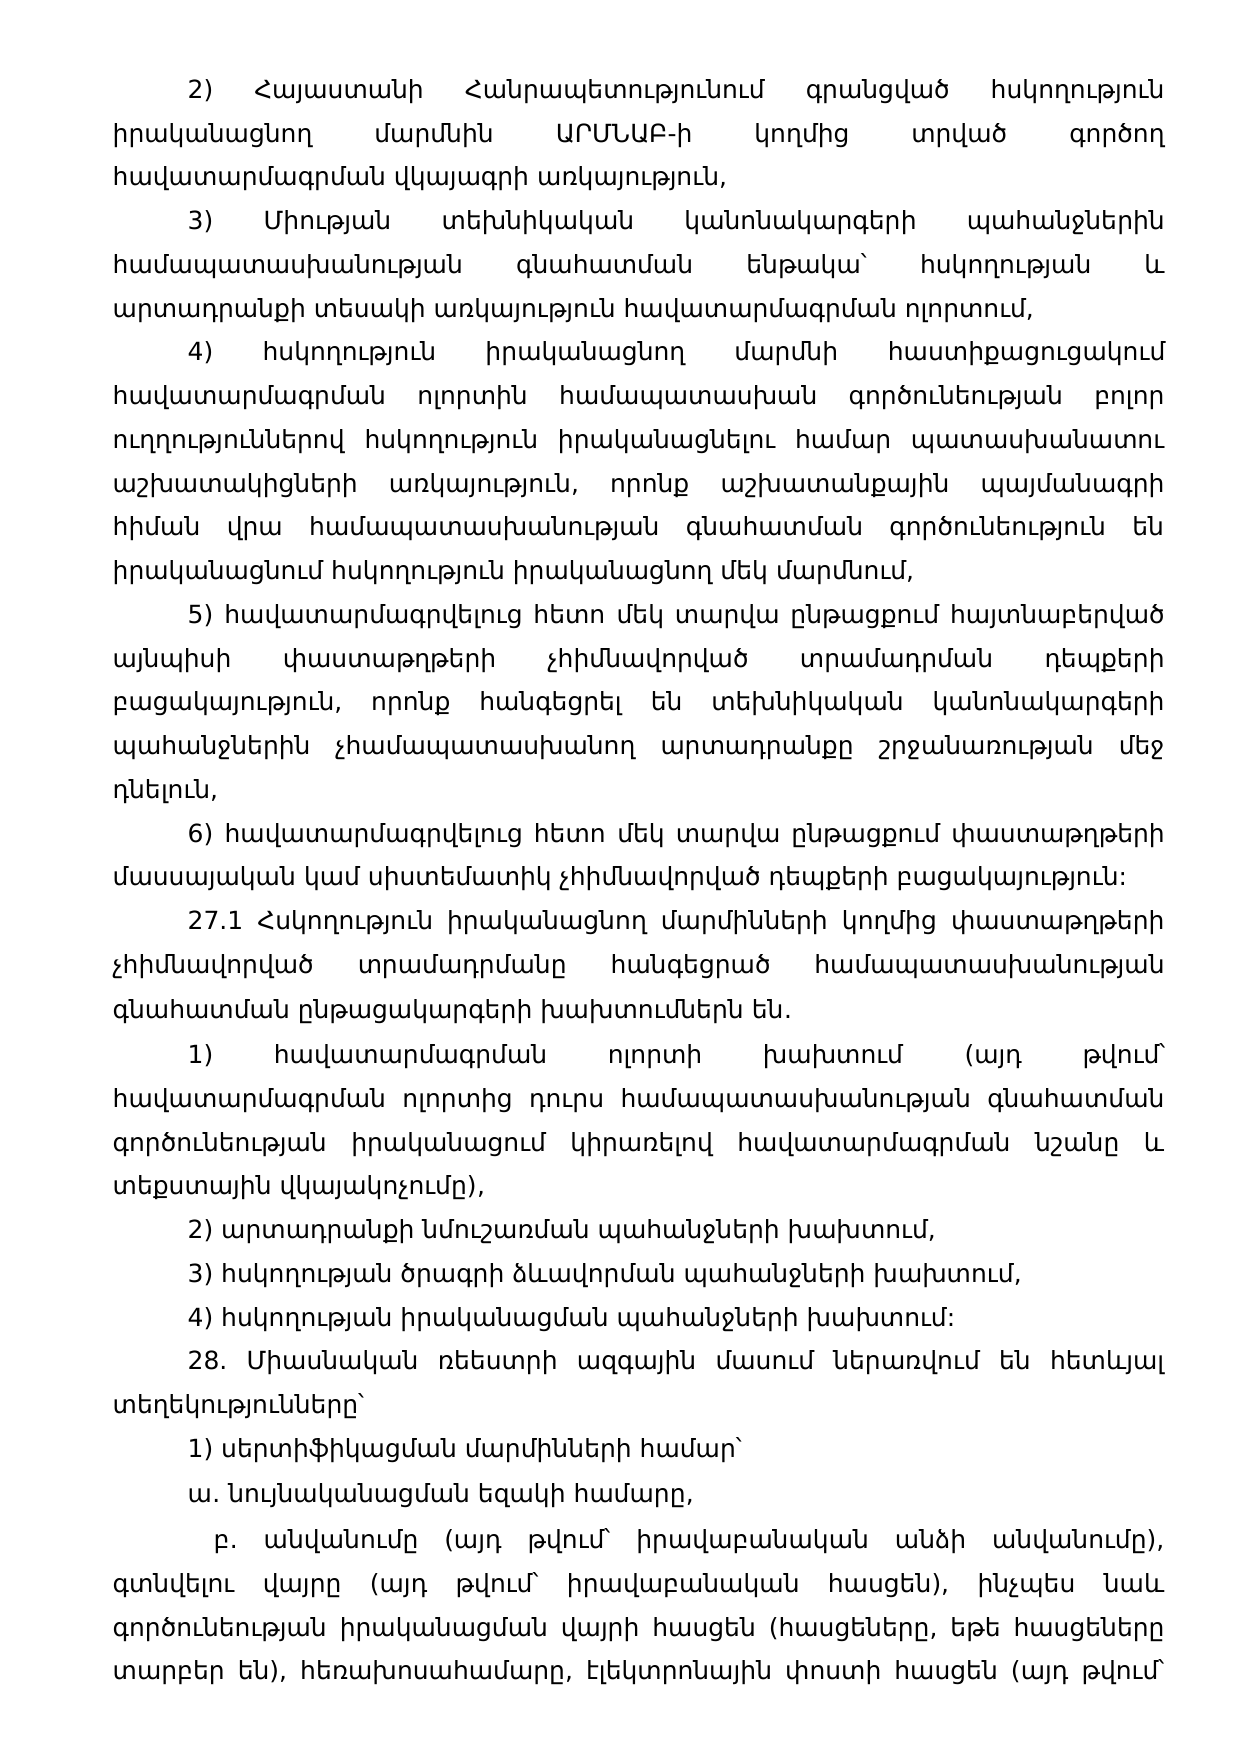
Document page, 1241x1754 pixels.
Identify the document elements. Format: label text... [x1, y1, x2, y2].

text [112, 1524, 1165, 1686]
text 1) հավատարմագրման ոլորտի խախտում (այդ թվում՝ հավատարմագրման ոլորտից դուրս համապատասխանության գնահատման գործունեության իրականացում կիրառելով հավատարմագրման նշանը և տեքստային վկայակոչումը), [112, 1040, 1165, 1201]
text 4) հսկողության իրականացման պահանջների խախտում: [112, 1303, 1165, 1332]
text 2) Հայաստանի Հանրապետությունում գրանցված հսկողություն իրականացնող մարմնին ԱՐՄՆԱԲ-ի կողմից տրված գործող հավատարմագրման վկայագրի առկայություն, [112, 75, 1165, 192]
text 2) արտադրանքի նմուշառման պահանջների խախտում, [112, 1215, 1165, 1244]
text 4) հսկողություն իրականացնող մարմնի հաստիքացուցակում հավատարմագրման ոլորտին համապատասխան գործունեության բոլոր ուղղություններով հսկողություն իրականացնելու համար պատասխանատու աշխատակիցների առկայություն, որոնք աշխատանքային պայմանագրի հիման վրա համապատասխանության գնահատման գործունեություն են իրականացնում հսկողություն իրականացնող մեկ մարմնում, [112, 337, 1165, 585]
text 6) հավատարմագրվելուց հետո մեկ տարվա ընթացքում փաստաթղթերի մասսայական կամ սիստեմատիկ չհիմնավորված դեպքերի բացակայություն: [112, 819, 1165, 892]
text 27.1 Հսկողություն իրականացնող մարմինների կողմից փաստաթղթերի չհիմնավորված տրամադրմանը հանգեցրած համապատասխանության գնահատման ընթացակարգերի խախտումներն են․ [112, 906, 1165, 1025]
text 1) սերտիֆիկացման մարմինների համար՝ [112, 1434, 1165, 1463]
text 3) Միության տեխնիկական կանոնակարգերի պահանջներին համապատասխանության գնահատման ենթակա՝ հսկողության և արտադրանքի տեսակի առկայություն հավատարմագրման ոլորտում, [112, 206, 1165, 323]
text 28. Միասնական ռեեստրի ազգային մասում ներառվում են հետևյալ տեղեկությունները՝ [112, 1346, 1165, 1419]
text 3) հսկողության ծրագրի ձևավորման պահանջների խախտում, [112, 1259, 1165, 1288]
text 5) հավատարմագրվելուց հետո մեկ տարվա ընթացքում հայտնաբերված այնպիսի փաստաթղթերի չհիմնավորված տրամադրման դեպքերի բացակայություն, որոնք հանգեցրել են տեխնիկական կանոնակարգերի պահանջներին չհամապատասխանող արտադրանքը շրջանառության մեջ դնելուն, [112, 600, 1165, 804]
text ա․ նույնականացման եզակի համարը, [112, 1478, 1165, 1508]
